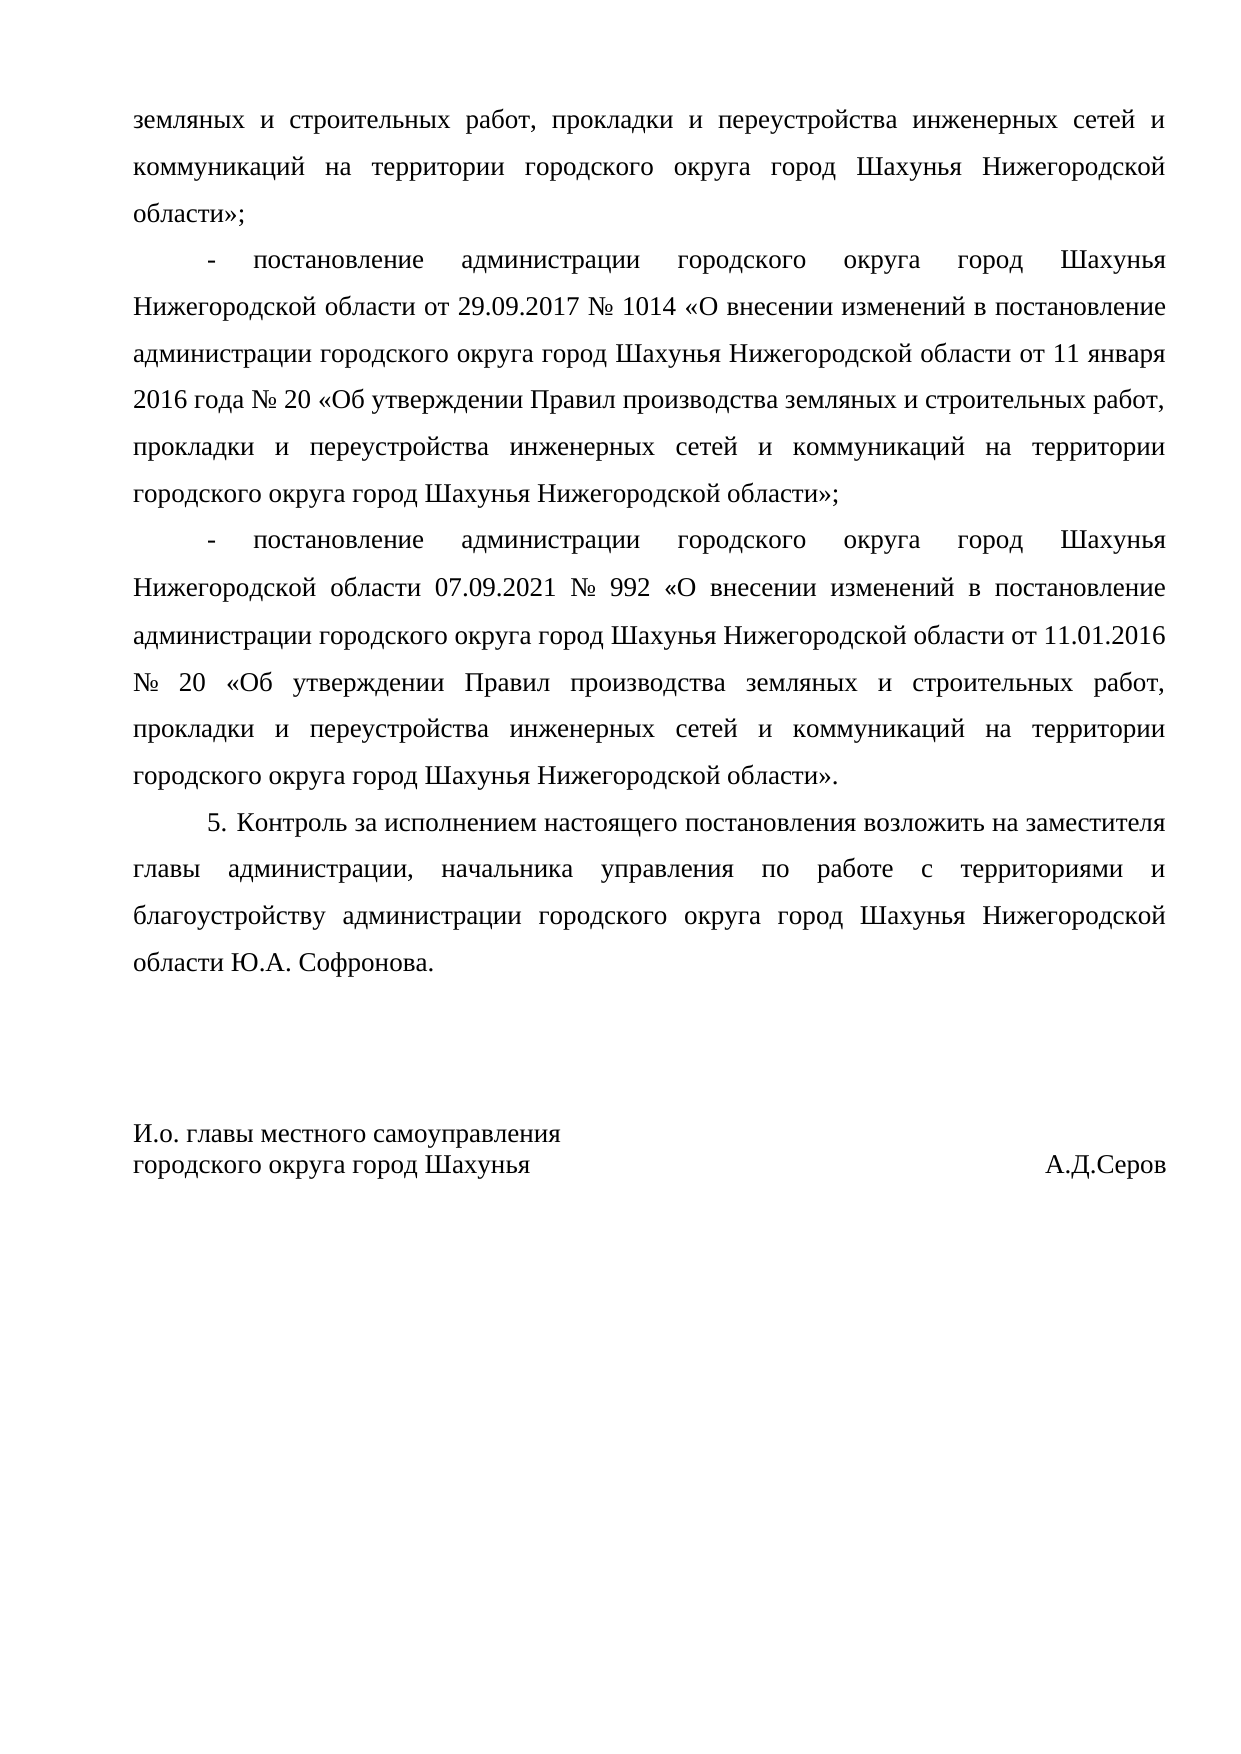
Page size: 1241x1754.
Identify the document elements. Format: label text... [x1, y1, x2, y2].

text - постановление администрации городского округа город Шахунья Нижегородской области 07.09.2021 № 992 «О внесении изменений в постановление администрации городского округа город Шахунья Нижегородской области от 11.01.2016 № 20 «Об утверждении Правил производства земляных и строительных работ, прокладки и переустройства инженерных сетей и коммуникаций на территории городского округа город Шахунья Нижегородской области». [133, 523, 1167, 790]
text городского округа город Шахунья А.Д.Серов [133, 1148, 1167, 1179]
list Контроль за исполнением настоящего постановления возложить на заместителя главы администрации, начальника управления по работе с территориями и благоустройству администрации городского округа город Шахунья Нижегородской области Ю.А. Софронова. [133, 806, 1167, 977]
text И.о. главы местного самоуправления [133, 1117, 1167, 1148]
text - постановление администрации городского округа город Шахунья Нижегородской области от 29.09.2017 № 1014 «О внесении изменений в постановление администрации городского округа город Шахунья Нижегородской области от 11 января 2016 года № 20 «Об утверждении Правил производства земляных и строительных работ, прокладки и переустройства инженерных сетей и коммуникаций на территории городского округа город Шахунья Нижегородской области»; [133, 243, 1167, 508]
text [133, 103, 1167, 228]
